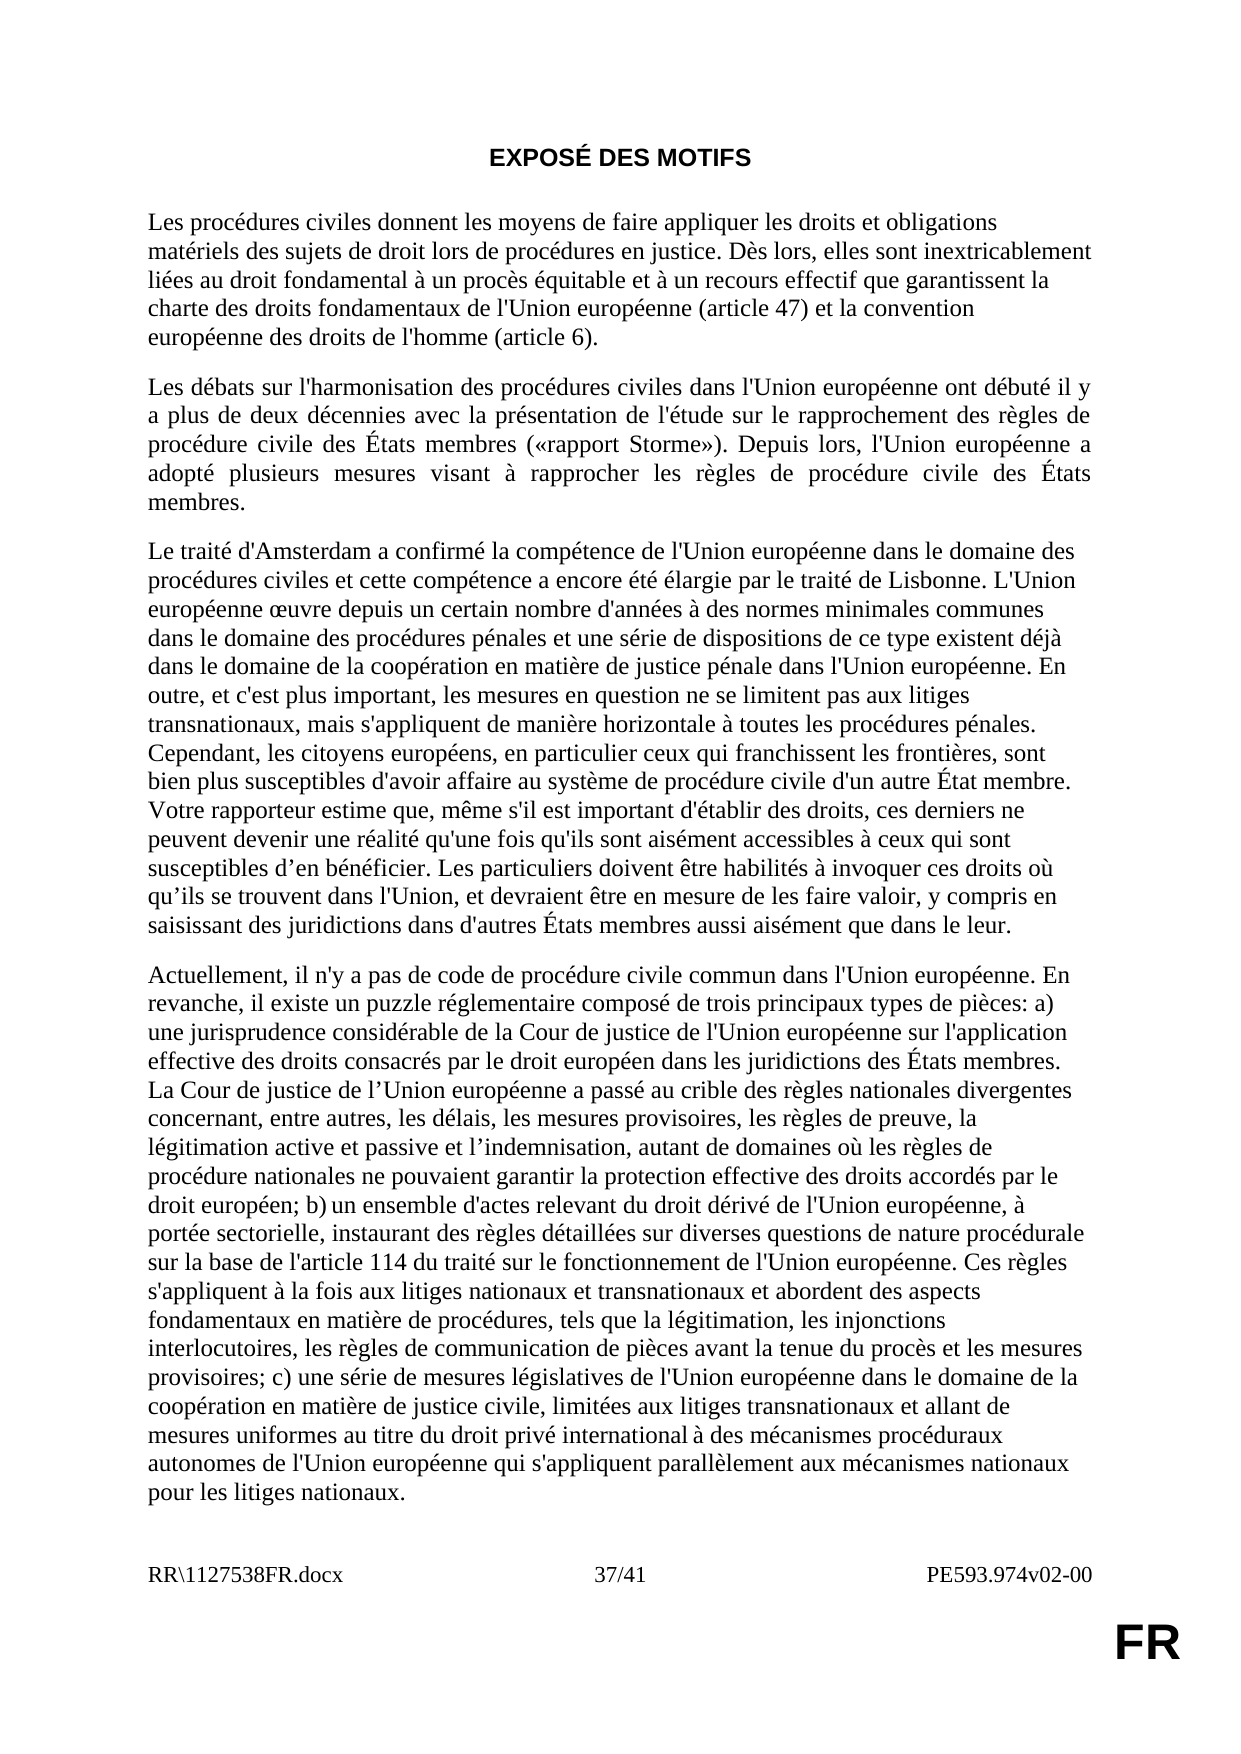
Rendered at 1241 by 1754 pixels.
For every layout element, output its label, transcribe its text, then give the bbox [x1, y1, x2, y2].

text Le traité d'Amsterdam a confirmé la compétence de l'Union européenne dans le domaine des procédures civiles et cette compétence a encore été élargie par le traité de Lisbonne. L'Union européenne œuvre depuis un certain nombre d'années à des normes minimales communes dans le domaine des procédures pénales et une série de dispositions de ce type existent déjà dans le domaine de la coopération en matière de justice pénale dans l'Union européenne. En outre, et c'est plus important, les mesures en question ne se limitent pas aux litiges transnationaux, mais s'appliquent de manière horizontale à toutes les procédures pénales. Cependant, les citoyens européens, en particulier ceux qui franchissent les frontières, sont bien plus susceptibles d'avoir affaire au système de procédure civile d'un autre État membre. Votre rapporteur estime que, même s'il est important d'établir des droits, ces derniers ne peuvent devenir une réalité qu'une fois qu'ils sont aisément accessibles à ceux qui sont susceptibles d’en bénéficier. Les particuliers doivent être habilités à invoquer ces droits où qu’ils se trouvent dans l'Union, et devraient être en mesure de les faire valoir, y compris en saisissant des juridictions dans d'autres États membres aussi aisément que dans le leur. [148, 536, 1092, 939]
text Actuellement, il n'y a pas de code de procédure civile commun dans l'Union européenne. En revanche, il existe un puzzle réglementaire composé de trois principaux types de pièces: a) une jurisprudence considérable de la Cour de justice de l'Union européenne sur l'application effective des droits consacrés par le droit européen dans les juridictions des États membres. La Cour de justice de l’Union européenne a passé au crible des règles nationales divergentes concernant, entre autres, les délais, les mesures provisoires, les règles de preuve, la légitimation active et passive et l’indemnisation, autant de domaines où les règles de procédure nationales ne pouvaient garantir la protection effective des droits accordés par le droit européen; b) un ensemble d'actes relevant du droit dérivé de l'Union européenne, à portée sectorielle, instaurant des règles détaillées sur diverses questions de nature procédurale sur la base de l'article 114 du traité sur le fonctionnement de l'Union européenne. Ces règles s'appliquent à la fois aux litiges nationaux et transnationaux et abordent des aspects fondamentaux en matière de procédures, tels que la légitimation, les injonctions interlocutoires, les règles de communication de pièces avant la tenue du procès et les mesures provisoires; c) une série de mesures législatives de l'Union européenne dans le domaine de la coopération en matière de justice civile, limitées aux litiges transnationaux et allant de mesures uniformes au titre du droit privé international à des mécanismes procéduraux autonomes de l'Union européenne qui s'appliquent parallèlement aux mécanismes nationaux pour les litiges nationaux. [148, 960, 1092, 1506]
text Les débats sur l'harmonisation des procédures civiles dans l'Union européenne ont débuté il y a plus de deux décennies avec la présentation de l'étude sur le rapprochement des règles de procédure civile des États membres («rapport Storme»). Depuis lors, l'Union européenne a adopté plusieurs mesures visant à rapprocher les règles de procédure civile des États membres. [148, 372, 1092, 516]
text Les procédures civiles donnent les moyens de faire appliquer les droits et obligations matériels des sujets de droit lors de procédures en justice. Dès lors, elles sont inextricablement liées au droit fondamental à un procès équitable et à un recours effectif que garantissent la charte des droits fondamentaux de l'Union européenne (article 47) et la convention européenne des droits de l'homme (article 6). [148, 207, 1092, 351]
subtitle EXPOSÉ DES MOTIFS [148, 143, 1092, 172]
